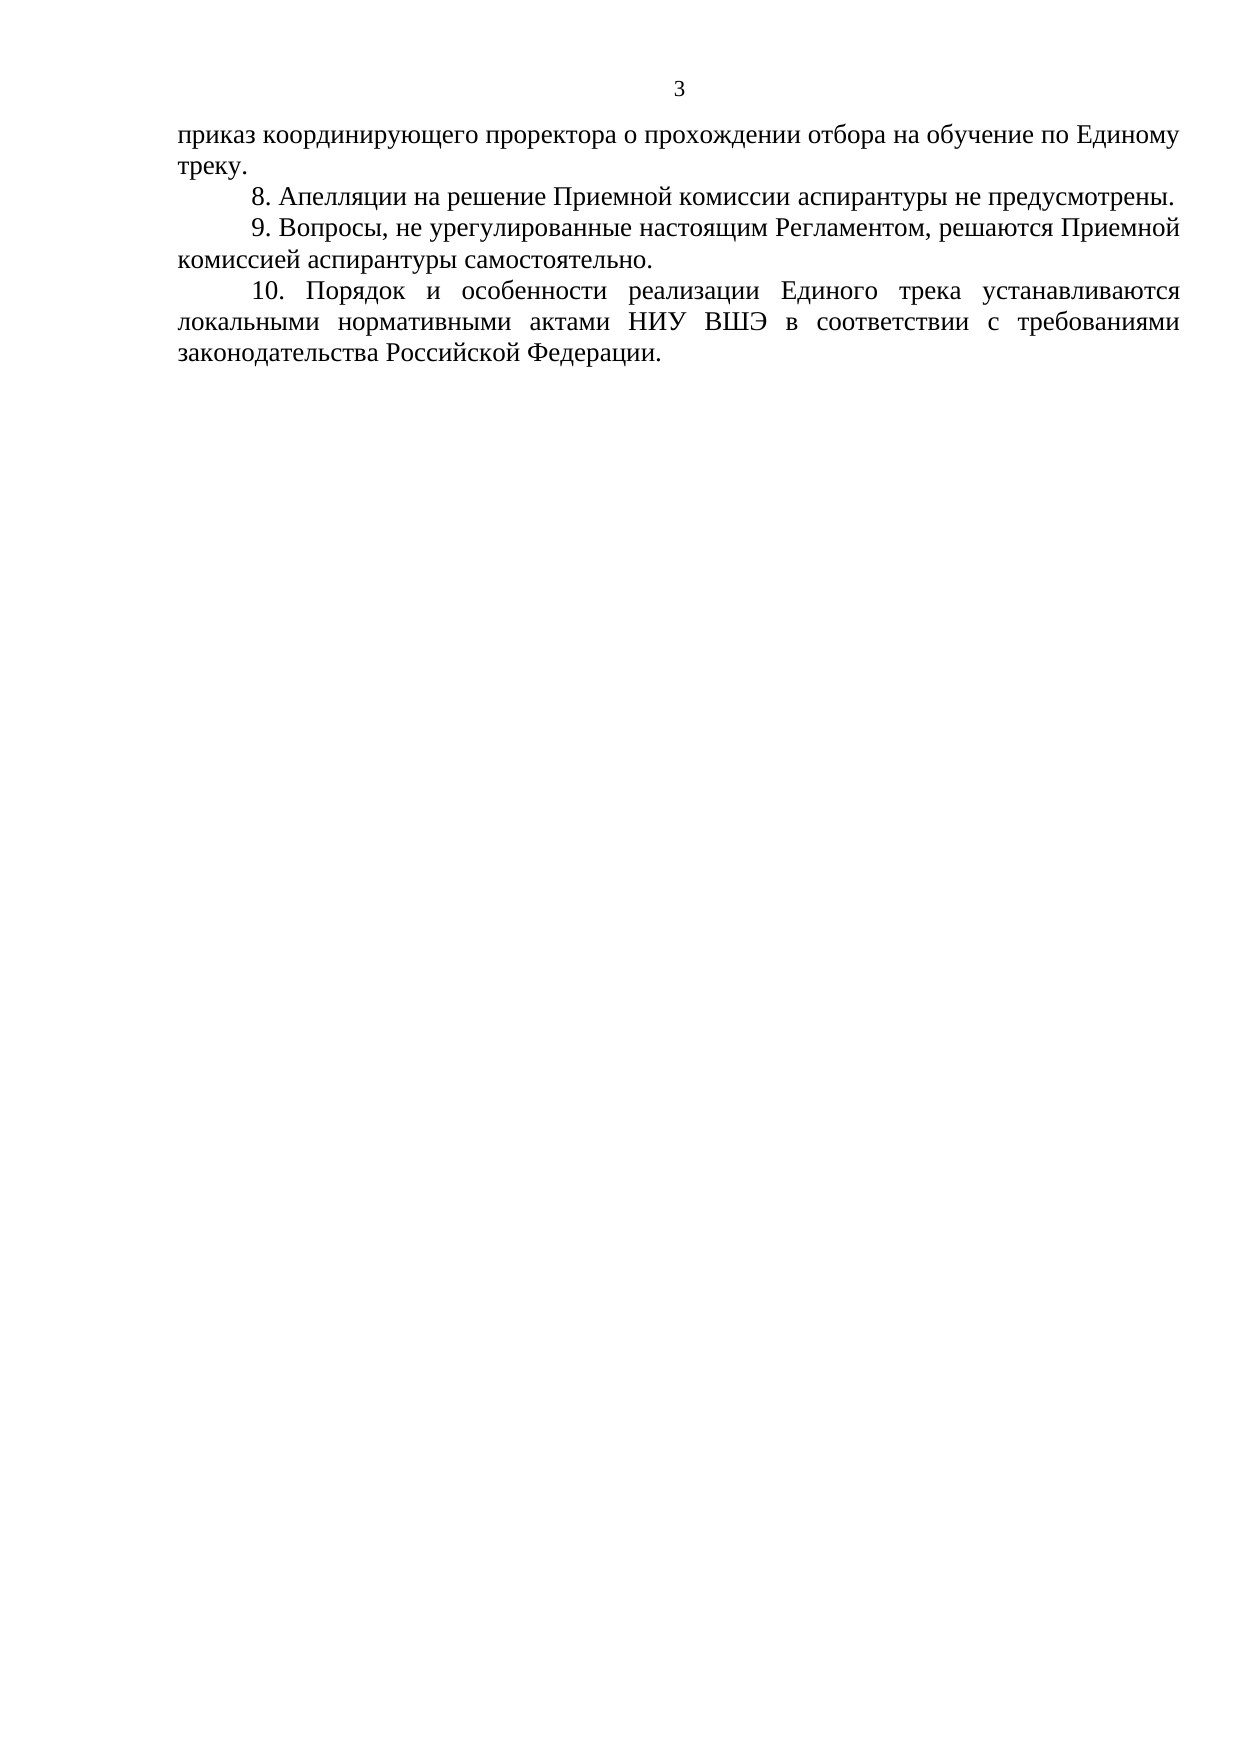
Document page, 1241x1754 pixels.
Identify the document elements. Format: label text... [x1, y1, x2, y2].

text 8. Апелляции на решение Приемной комиссии аспирантуры не предусмотрены. [177, 180, 1181, 212]
text 10. Порядок и особенности реализации Единого трека устанавливаются локальными нормативными актами НИУ ВШЭ в соответствии с требованиями законодательства Российской Федерации. [177, 274, 1181, 367]
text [177, 118, 1181, 180]
text 9. Вопросы, не урегулированные настоящим Регламентом, решаются Приемной комиссией аспирантуры самостоятельно. [177, 212, 1181, 274]
